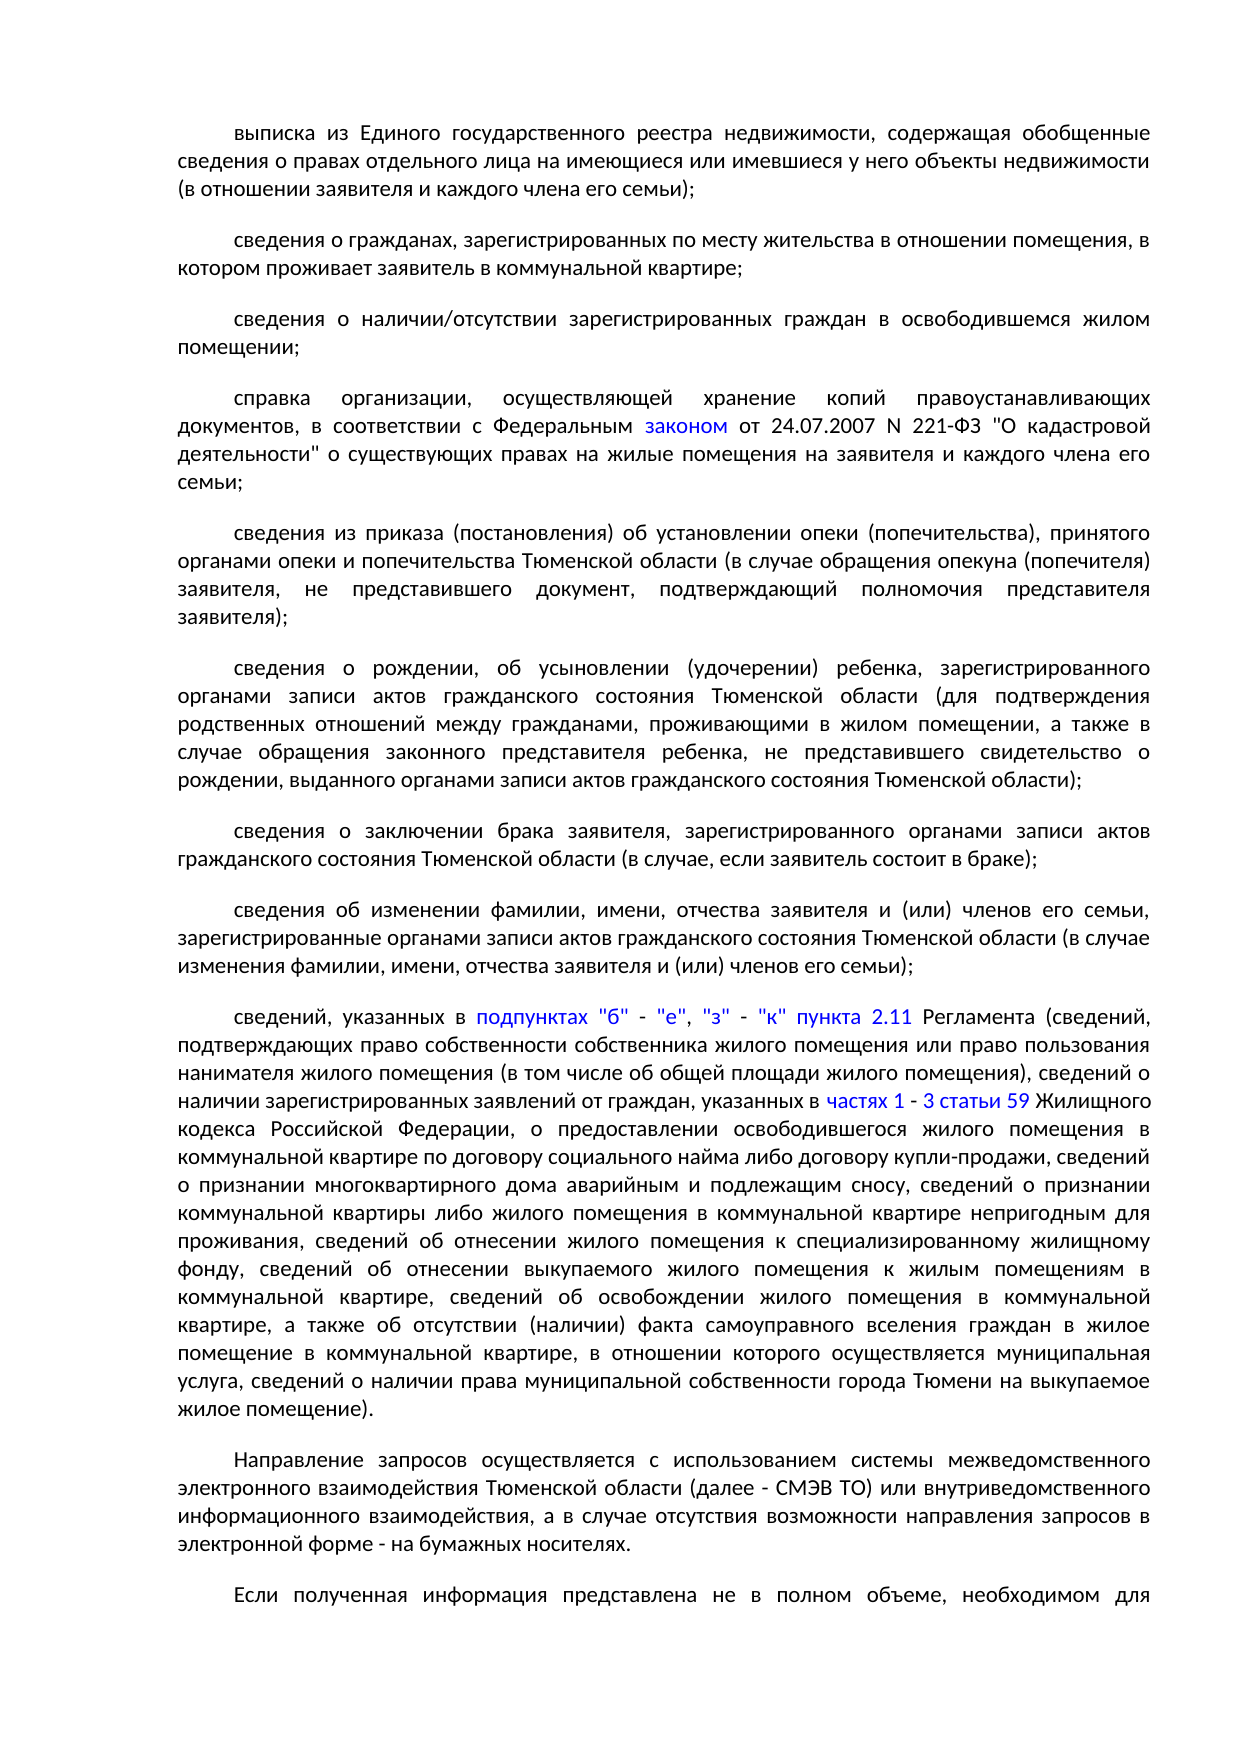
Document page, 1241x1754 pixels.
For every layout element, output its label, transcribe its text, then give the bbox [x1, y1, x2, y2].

text справка организации, осуществляющей хранение копий правоустанавливающих документов, в соответствии с Федеральным законом от 24.07.2007 N 221-ФЗ "О кадастровой деятельности" о существующих правах на жилые помещения на заявителя и каждого члена его семьи; [177, 383, 1152, 495]
text сведения о гражданах, зарегистрированных по месту жительства в отношении помещения, в котором проживает заявитель в коммунальной квартире; [177, 225, 1152, 281]
text сведения о рождении, об усыновлении (удочерении) ребенка, зарегистрированного органами записи актов гражданского состояния Тюменской области (для подтверждения родственных отношений между гражданами, проживающими в жилом помещении, а также в случае обращения законного представителя ребенка, не представившего свидетельство о рождении, выданного органами записи актов гражданского состояния Тюменской области); [177, 653, 1152, 793]
text сведения из приказа (постановления) об установлении опеки (попечительства), принятого органами опеки и попечительства Тюменской области (в случае обращения опекуна (попечителя) заявителя, не представившего документ, подтверждающий полномочия представителя заявителя); [177, 518, 1152, 630]
text сведения о заключении брака заявителя, зарегистрированного органами записи актов гражданского состояния Тюменской области (в случае, если заявитель состоит в браке); [177, 816, 1152, 872]
text сведения об изменении фамилии, имени, отчества заявителя и (или) членов его семьи, зарегистрированные органами записи актов гражданского состояния Тюменской области (в случае изменения фамилии, имени, отчества заявителя и (или) членов его семьи); [177, 895, 1152, 979]
text сведений, указанных в подпунктах "б" - "е", "з" - "к" пункта 2.11 Регламента (сведений, подтверждающих право собственности собственника жилого помещения или право пользования нанимателя жилого помещения (в том числе об общей площади жилого помещения), сведений о наличии зарегистрированных заявлений от граждан, указанных в частях 1 - 3 статьи 59 Жилищного кодекса Российской Федерации, о предоставлении освободившегося жилого помещения в коммунальной квартире по договору социального найма либо договору купли-продажи, сведений о признании многоквартирного дома аварийным и подлежащим сносу, сведений о признании коммунальной квартиры либо жилого помещения в коммунальной квартире непригодным для проживания, сведений об отнесении жилого помещения к специализированному жилищному фонду, сведений об отнесении выкупаемого жилого помещения к жилым помещениям в коммунальной квартире, сведений об освобождении жилого помещения в коммунальной квартире, а также об отсутствии (наличии) факта самоуправного вселения граждан в жилое помещение в коммунальной квартире, в отношении которого осуществляется муниципальная услуга, сведений о наличии права муниципальной собственности города Тюмени на выкупаемое жилое помещение). [177, 1002, 1152, 1422]
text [177, 1580, 1152, 1608]
text выписка из Единого государственного реестра недвижимости, содержащая обобщенные сведения о правах отдельного лица на имеющиеся или имевшиеся у него объекты недвижимости (в отношении заявителя и каждого члена его семьи); [177, 118, 1152, 202]
text сведения о наличии/отсутствии зарегистрированных граждан в освободившемся жилом помещении; [177, 304, 1152, 360]
text Направление запросов осуществляется с использованием системы межведомственного электронного взаимодействия Тюменской области (далее - СМЭВ ТО) или внутриведомственного информационного взаимодействия, а в случае отсутствия возможности направления запросов в электронной форме - на бумажных носителях. [177, 1445, 1152, 1557]
